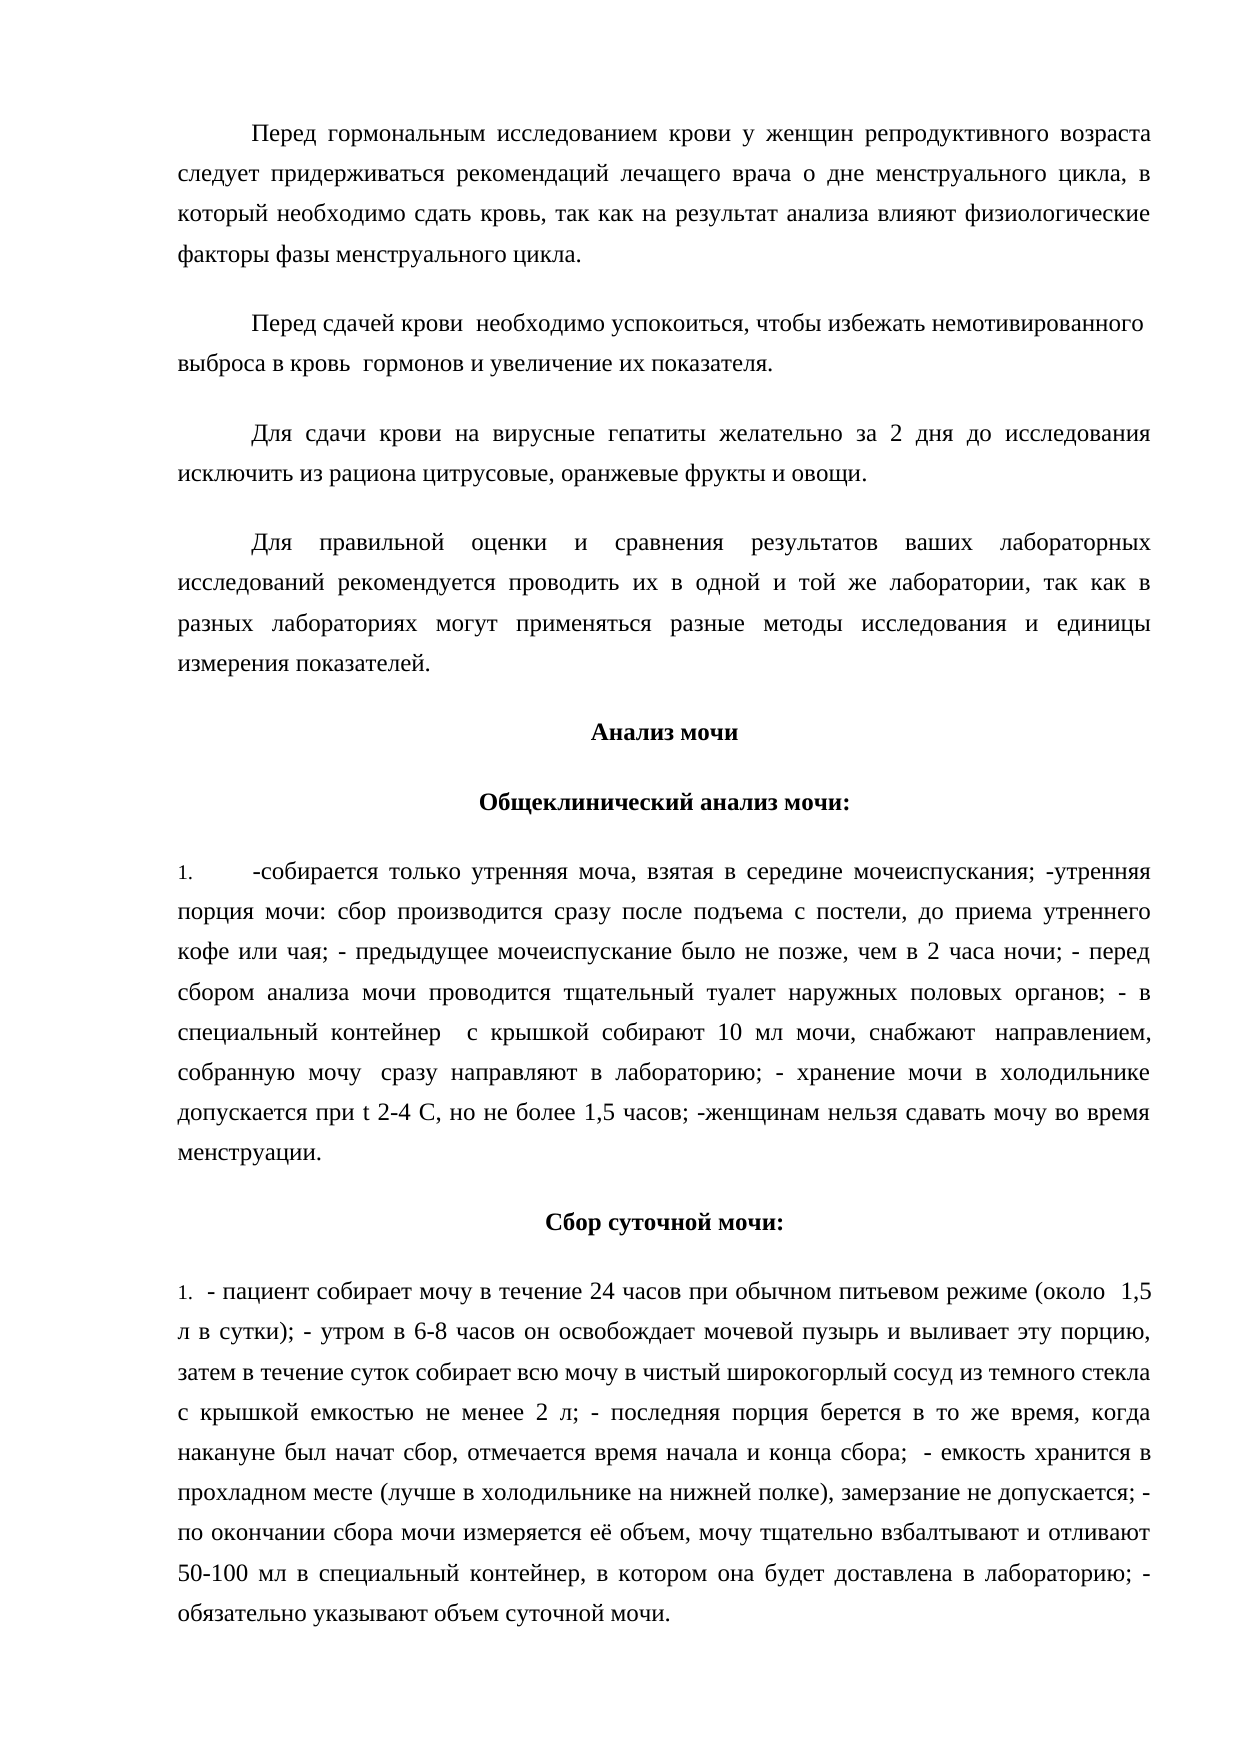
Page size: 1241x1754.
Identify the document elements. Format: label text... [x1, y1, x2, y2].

text Анализ мочи [177, 717, 1152, 746]
list -собирается только утренняя моча, взятая в середине мочеиспускания; -утренняя порция мочи: сбор производится сразу после подъема с постели, до приема утреннего кофе или чая; - предыдущее мочеиспускание было не позже, чем в 2 часа ночи; - перед сбором анализа мочи проводится тщательный туалет наружных половых органов; - в специальный контейнер с крышкой собирают 10 мл мочи, снабжают направлением, собранную мочу сразу направляют в лабораторию; - хранение мочи в холодильнике допускается при t 2-4 C, но не более 1,5 часов; -женщинам нельзя сдавать мочу во время менструации. [177, 856, 1152, 1166]
text Перед гормональным исследованием крови у женщин репродуктивного возраста следует придерживаться рекомендаций лечащего врача о дне менструального цикла, в который необходимо сдать кровь, так как на результат анализа влияют физиологические факторы фазы менструального цикла. [177, 118, 1152, 267]
text Для правильной оценки и сравнения результатов ваших лабораторных исследований рекомендуется проводить их в одной и той же лаборатории, так как в разных лабораториях могут применяться разные методы исследования и единицы измерения показателей. [177, 527, 1152, 677]
text Для сдачи крови на вирусные гепатиты желательно за 2 дня до исследования исключить из рациона цитрусовые, оранжевые фрукты и овощи. [177, 418, 1152, 487]
list - пациент собирает мочу в течение 24 часов при обычном питьевом режиме (около 1,5 л в сутки); - утром в 6-8 часов он освобождает мочевой пузырь и выливает эту порцию, затем в течение суток собирает всю мочу в чистый широкогорлый сосуд из темного стекла с крышкой емкостью не менее 2 л; - последняя порция берется в то же время, когда накануне был начат сбор, отмечается время начала и конца сбора; - емкость хранится в прохладном месте (лучше в холодильнике на нижней полке), замерзание не допускается; - по окончании сбора мочи измеряется её объем, мочу тщательно взбалтывают и отливают 50-100 мл в специальный контейнер, в котором она будет доставлена в лабораторию; - обязательно указывают объем суточной мочи. [177, 1276, 1152, 1627]
text Сбор суточной мочи: [177, 1207, 1152, 1236]
text Перед сдачей крови необходимо успокоиться, чтобы избежать немотивированного выброса в кровь гормонов и увеличение их показателя. [177, 308, 1152, 377]
text Общеклинический анализ мочи: [177, 787, 1152, 815]
